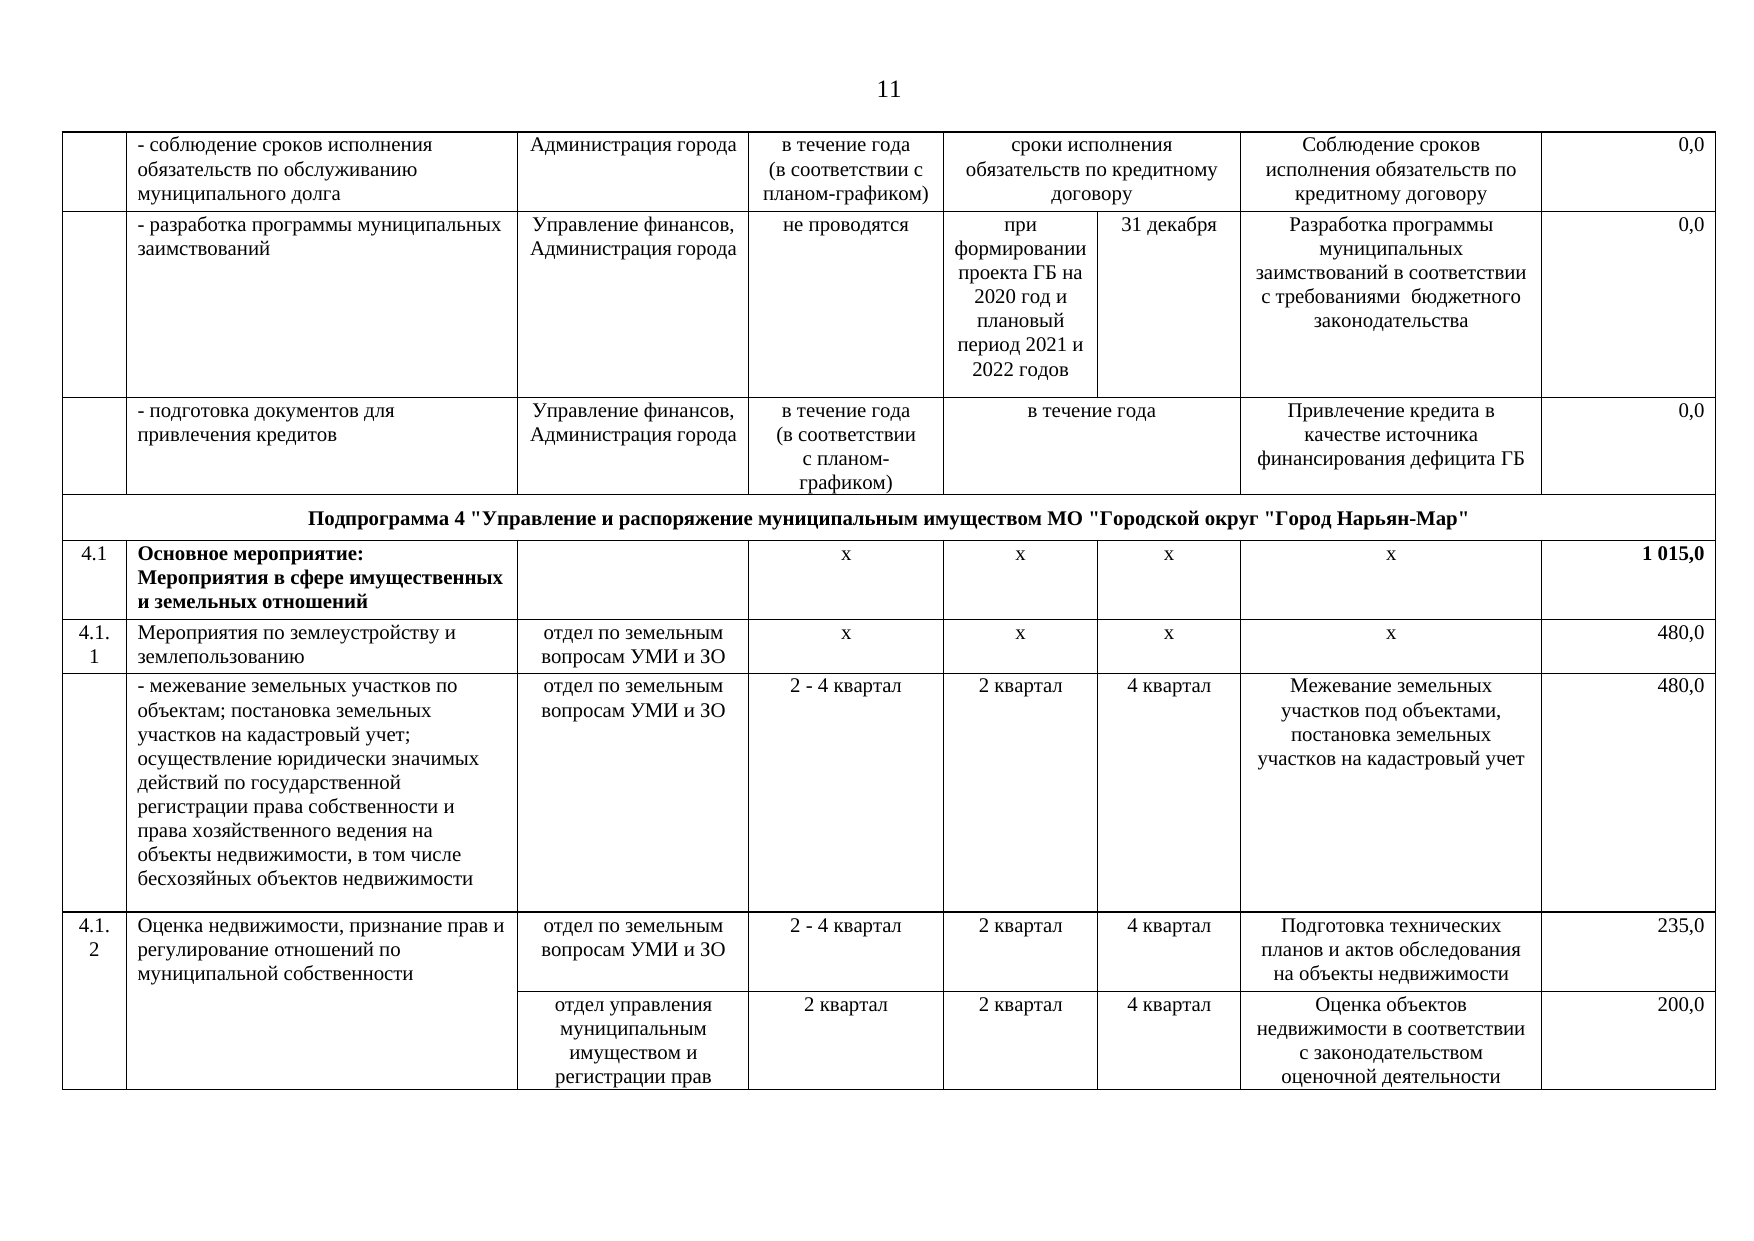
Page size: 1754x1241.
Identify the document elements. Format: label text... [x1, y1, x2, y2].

table_cell Основное мероприятие: Мероприятия в сфере имущественных и земельных отношений [127, 541, 517, 619]
table_cell - подготовка документов для привлечения кредитов [127, 398, 517, 494]
table_cell 2 квартал [944, 913, 1097, 991]
table_cell 0,0 [1542, 398, 1715, 494]
table_cell Оценка недвижимости, признание прав и регулирование отношений по муниципальной собственности [127, 913, 517, 1088]
table_cell х [1241, 541, 1541, 619]
table_cell х [1098, 541, 1240, 619]
table_cell х [1098, 620, 1240, 672]
table_cell 2 квартал [944, 992, 1097, 1088]
table_cell 1 015,0 [1542, 541, 1715, 619]
table_cell не проводятся [749, 212, 943, 397]
table_cell [63, 133, 126, 211]
table_cell Подготовка технических планов и актов обследования на объекты недвижимости [1241, 913, 1541, 991]
table_cell х [749, 541, 943, 619]
table_cell х [944, 541, 1097, 619]
table_cell отдел по земельным вопросам УМИ и ЗО [518, 913, 748, 991]
table_cell [518, 541, 748, 619]
table_cell отдел по земельным вопросам УМИ и ЗО [518, 620, 748, 672]
table_cell 480,0 [1542, 674, 1715, 911]
table_cell 4 квартал [1098, 913, 1240, 991]
table_cell - межевание земельных участков по объектам; постановка земельных участков на кадастровый учет; осуществление юридически значимых действий по государственной регистрации права собственности и права хозяйственного ведения на объекты недвижимости, в том числе бесхозяйных объектов недвижимости [127, 674, 517, 911]
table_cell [749, 133, 943, 211]
table_cell Мероприятия по землеустройству и землепользованию [127, 620, 517, 672]
table_cell Межевание земельных участков под объектами, постановка земельных участков на кадастровый учет [1241, 674, 1541, 911]
table_cell в течение года (в соответствии с планом-графиком) [749, 398, 943, 494]
table_cell Соблюдение сроков исполнения обязательств по кредитному договору [1241, 133, 1541, 211]
table_cell 235,0 [1542, 913, 1715, 991]
table_cell 4 квартал [1098, 992, 1240, 1088]
table_cell 2 - 4 квартал [749, 913, 943, 991]
table_cell 4 квартал [1098, 674, 1240, 911]
table_cell [63, 398, 126, 494]
table_cell 200,0 [1542, 992, 1715, 1088]
table_cell 2 - 4 квартал [749, 674, 943, 911]
table_cell х [944, 620, 1097, 672]
table_cell - соблюдение сроков исполнения обязательств по обслуживанию муниципального долга [127, 133, 517, 211]
table_cell Привлечение кредита в качестве источника финансирования дефицита ГБ [1241, 398, 1541, 494]
table_cell 4.1.2 [63, 913, 126, 1088]
table_cell Оценка объектов недвижимости в соответствии с законодательством оценочной деятельности [1241, 992, 1541, 1088]
table_cell Разработка программы муниципальных заимствований в соответствии с требованиями бюджетного законодательства [1241, 212, 1541, 397]
table_cell в течение года [944, 398, 1240, 494]
table_cell 0,0 [1542, 133, 1715, 211]
table_cell 480,0 [1542, 620, 1715, 672]
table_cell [518, 992, 748, 1088]
table_cell Управление финансов, Администрация города [518, 212, 748, 397]
table_cell 2 квартал [749, 992, 943, 1088]
table_cell 31 декабря [1098, 212, 1240, 397]
table_cell Администрация города [518, 133, 748, 211]
table_cell х [1241, 620, 1541, 672]
table_cell Подпрограмма 4 "Управление и распоряжение муниципальным имуществом МО "Городской округ "Город Нарьян-Мар" [63, 495, 1715, 539]
table_cell 4.1.1 [63, 620, 126, 672]
table_cell [63, 674, 126, 911]
table_cell отдел по земельным вопросам УМИ и ЗО [518, 674, 748, 911]
table_cell - разработка программы муниципальных заимствований [127, 212, 517, 397]
table_cell [63, 212, 126, 397]
table_cell х [749, 620, 943, 672]
table_cell 0,0 [1542, 212, 1715, 397]
table_cell сроки исполнения обязательств по кредитному договору [944, 133, 1240, 211]
table_cell 4.1 [63, 541, 126, 619]
table_cell 2 квартал [944, 674, 1097, 911]
table_cell при формировании проекта ГБ на 2020 год и плановый период 2021 и 2022 годов [944, 212, 1097, 397]
table_cell Управление финансов, Администрация города [518, 398, 748, 494]
